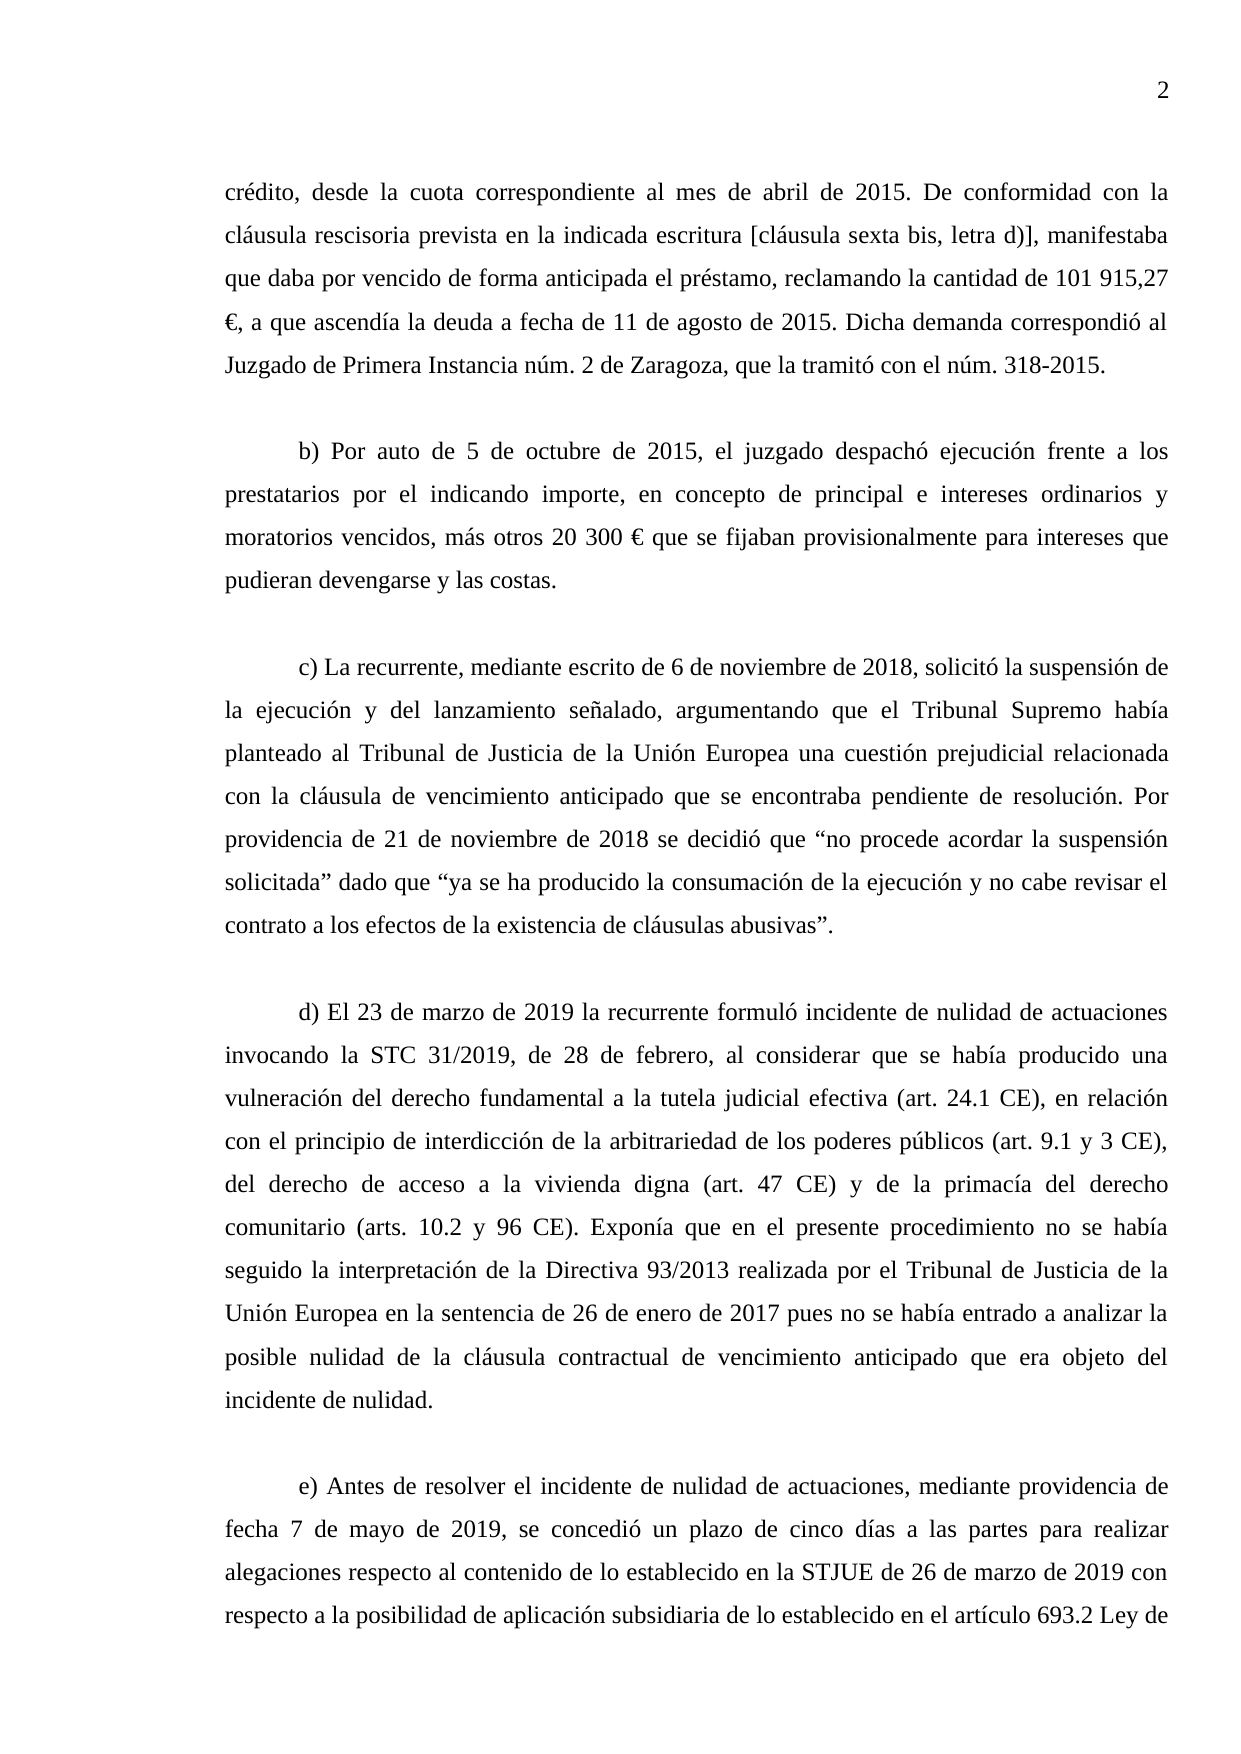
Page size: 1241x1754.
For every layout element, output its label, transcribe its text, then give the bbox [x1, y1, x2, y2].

text d) El 23 de marzo de 2019 la recurrente formuló incidente de nulidad de actuaciones invocando la STC 31/2019, de 28 de febrero, al considerar que se había producido una vulneración del derecho fundamental a la tutela judicial efectiva (art. 24.1 CE), en relación con el principio de interdicción de la arbitrariedad de los poderes públicos (art. 9.1 y 3 CE), del derecho de acceso a la vivienda digna (art. 47 CE) y de la primacía del derecho comunitario (arts. 10.2 y 96 CE). Exponía que en el presente procedimiento no se había seguido la interpretación de la Directiva 93/2013 realizada por el Tribunal de Justicia de la Unión Europea en la sentencia de 26 de enero de 2017 pues no se había entrado a analizar la posible nulidad de la cláusula contractual de vencimiento anticipado que era objeto del incidente de nulidad. [224, 997, 1169, 1413]
text b) Por auto de 5 de octubre de 2015, el juzgado despachó ejecución frente a los prestatarios por el indicando importe, en concepto de principal e intereses ordinarios y moratorios vencidos, más otros 20 300 € que se fijaban provisionalmente para intereses que pudieran devengarse y las costas. [224, 436, 1169, 594]
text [224, 177, 1169, 378]
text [224, 1471, 1169, 1629]
text c) La recurrente, mediante escrito de 6 de noviembre de 2018, solicitó la suspensión de la ejecución y del lanzamiento señalado, argumentando que el Tribunal Supremo había planteado al Tribunal de Justicia de la Unión Europea una cuestión prejudicial relacionada con la cláusula de vencimiento anticipado que se encontraba pendiente de resolución. Por providencia de 21 de noviembre de 2018 se decidió que “no procede acordar la suspensión solicitada” dado que “ya se ha producido la consumación de la ejecución y no cabe revisar el contrato a los efectos de la existencia de cláusulas abusivas”. [224, 652, 1169, 939]
